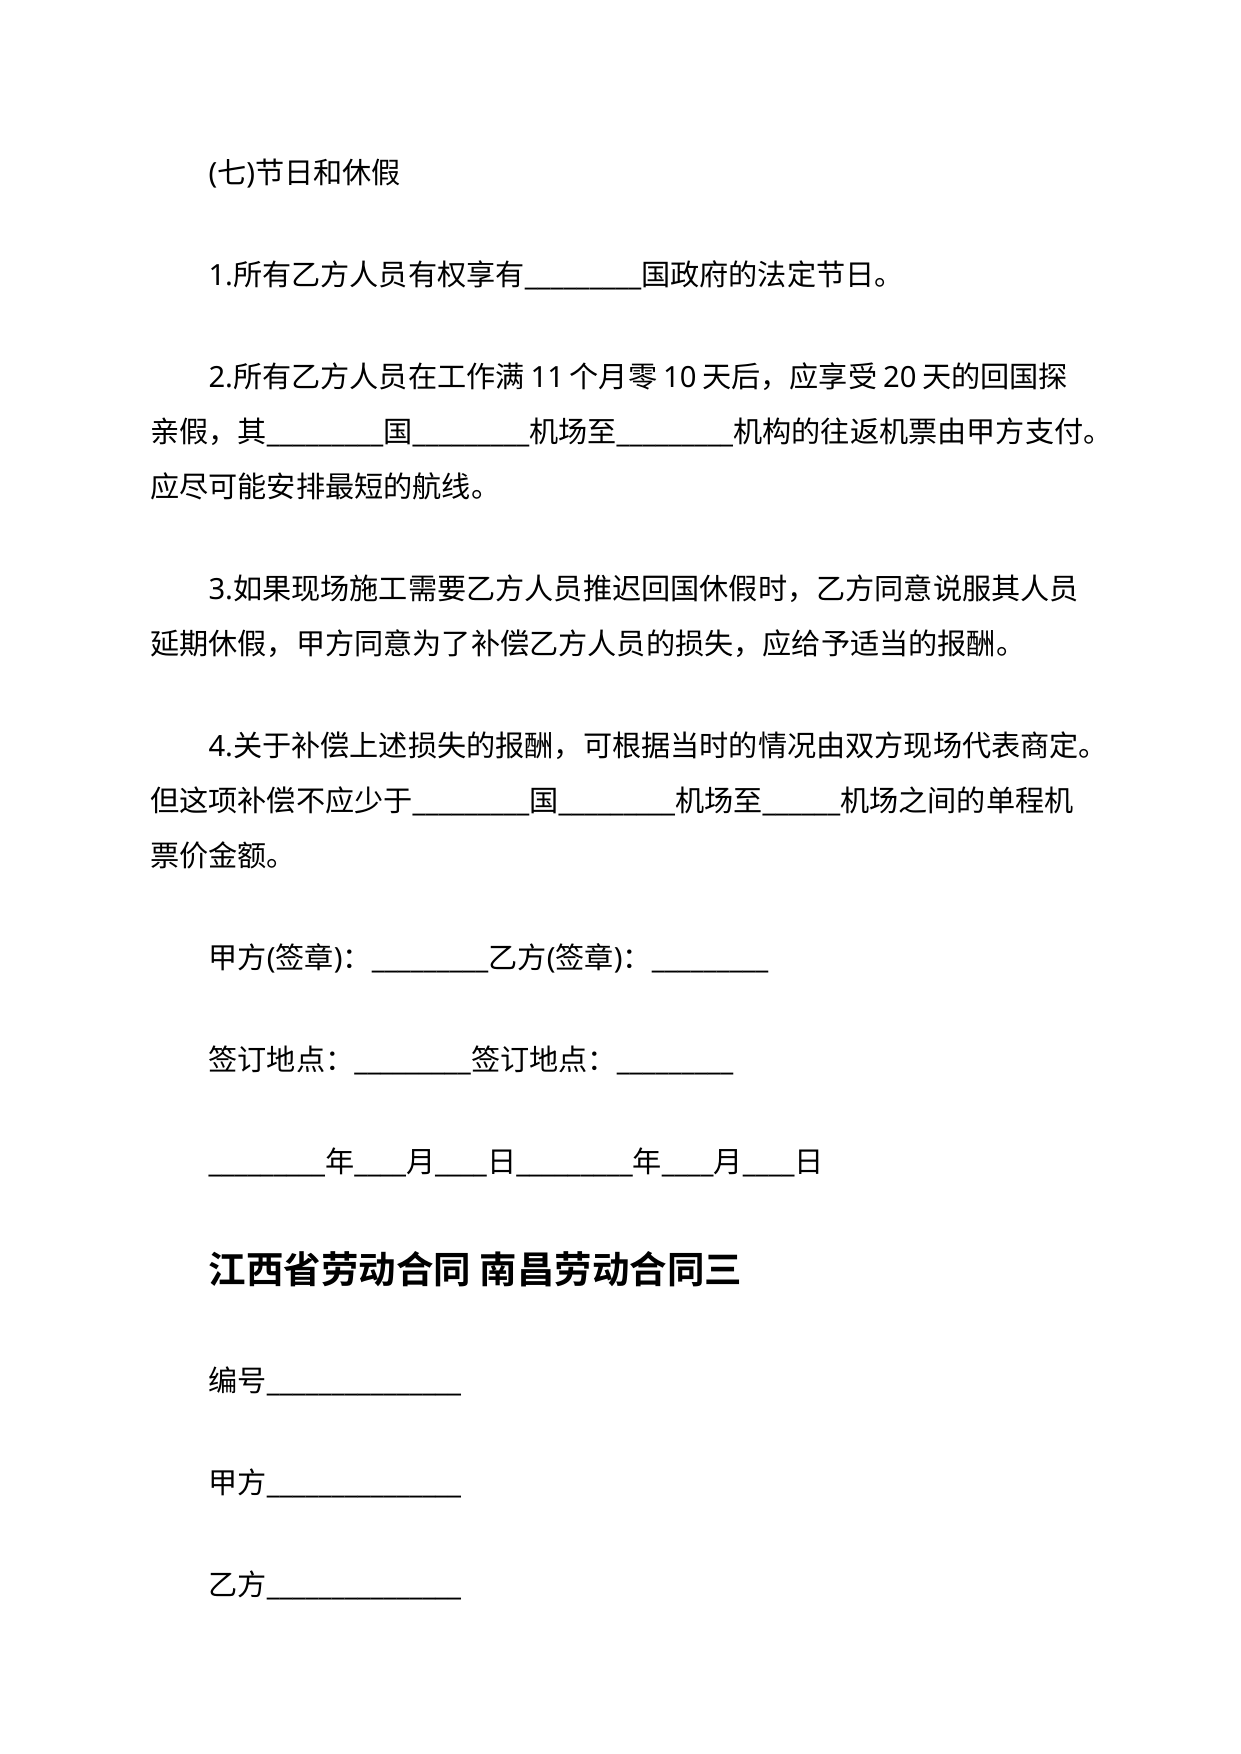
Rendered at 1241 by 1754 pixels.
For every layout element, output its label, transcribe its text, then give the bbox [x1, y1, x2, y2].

text 编号_______________ [150, 1358, 1090, 1400]
text 乙方_______________ [150, 1562, 1090, 1604]
text _________年____月____日_________年____月____日 [150, 1138, 1090, 1181]
text 江西省劳动合同 南昌劳动合同三 [150, 1240, 1090, 1294]
text (七)节日和休假 [150, 150, 1090, 192]
text 甲方_______________ [150, 1459, 1090, 1502]
text 1.所有乙方人员有权享有_________国政府的法定节日。 [150, 252, 1090, 294]
text 签订地点：_________签订地点：_________ [150, 1036, 1090, 1079]
text 甲方(签章)：_________乙方(签章)：_________ [150, 934, 1090, 977]
text 2.所有乙方人员在工作满11个月零10天后，应享受20天的回国探亲假，其_________国_________机场至_________机构的往返机票由甲方支付。应尽可能安排最短的航线。 [150, 354, 1090, 506]
text 4.关于补偿上述损失的报酬，可根据当时的情况由双方现场代表商定。但这项补偿不应少于_________国_________机场至______机场之间的单程机票价金额。 [150, 722, 1090, 875]
text 3.如果现场施工需要乙方人员推迟回国休假时，乙方同意说服其人员延期休假，甲方同意为了补偿乙方人员的损失，应给予适当的报酬。 [150, 566, 1090, 663]
